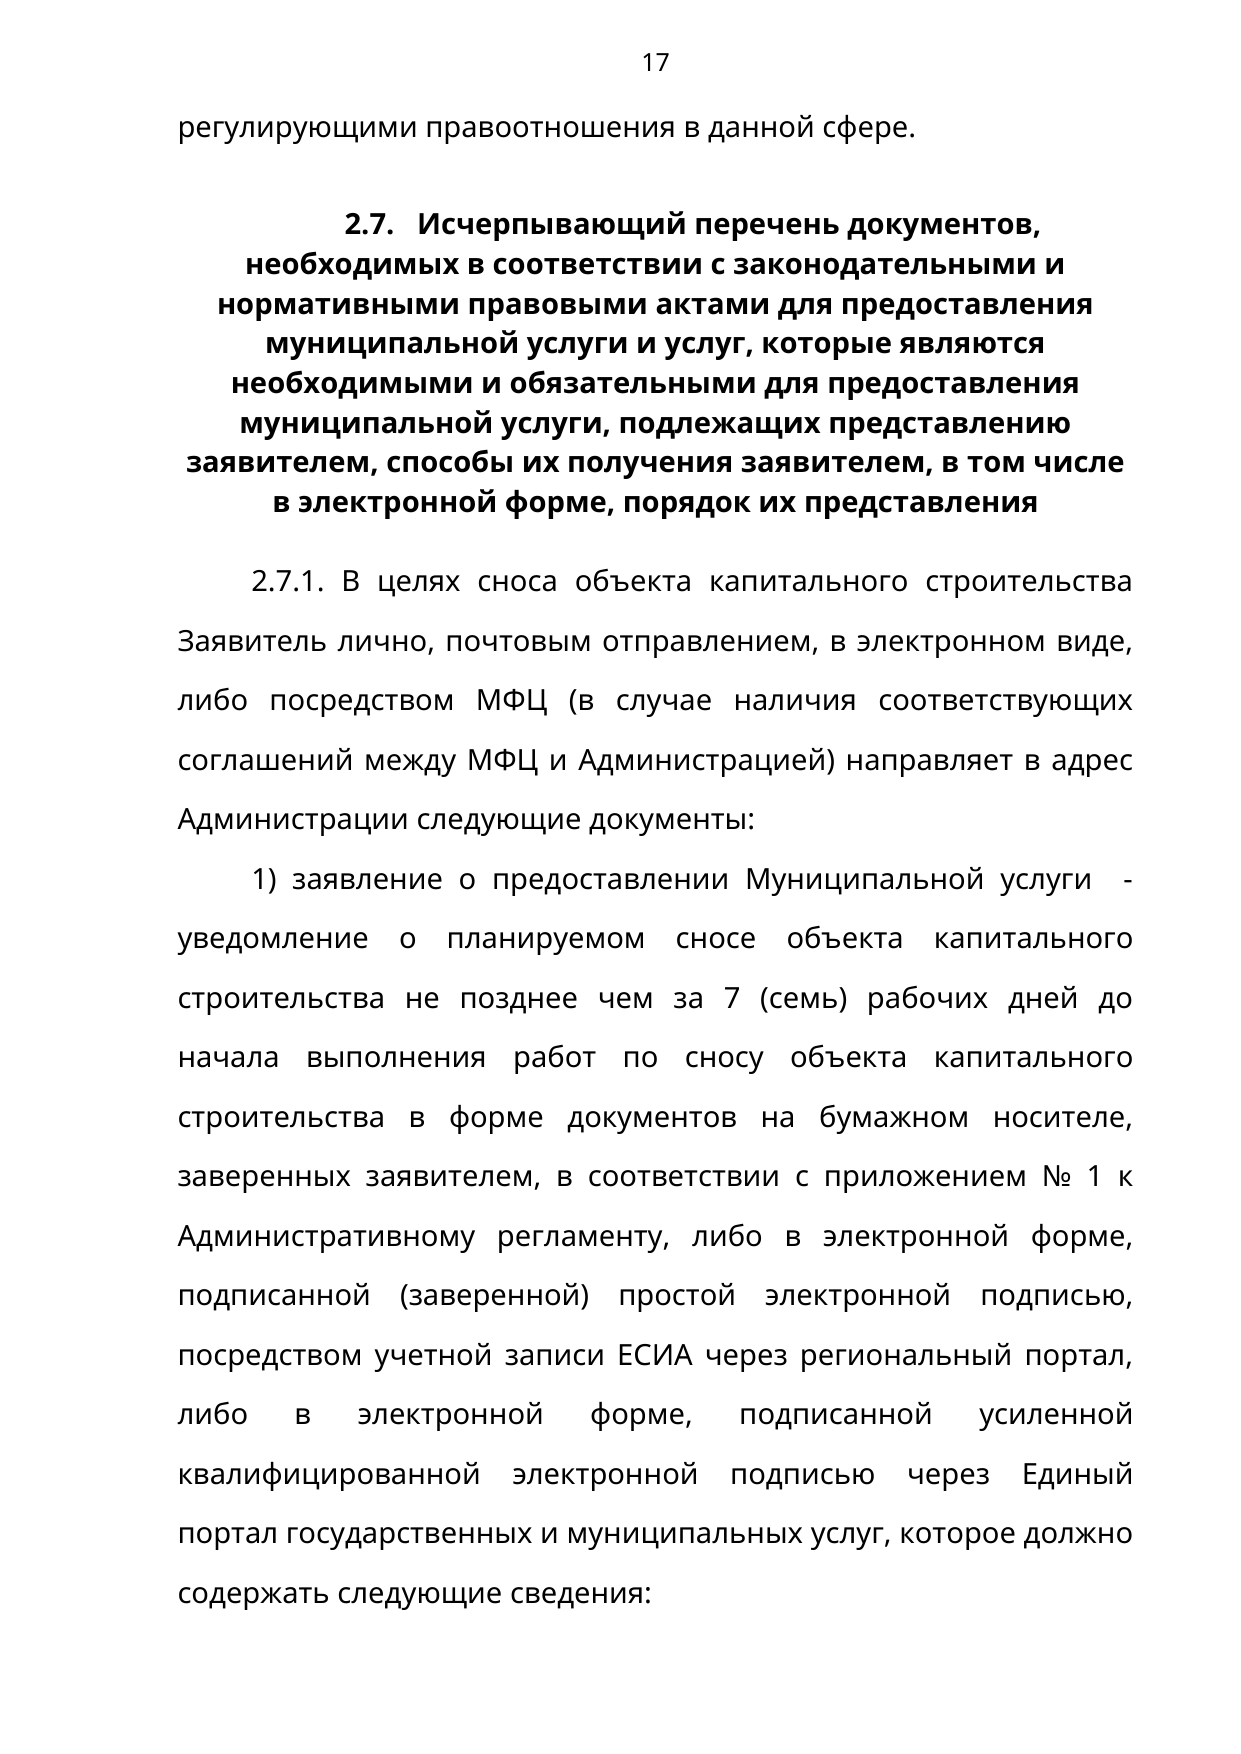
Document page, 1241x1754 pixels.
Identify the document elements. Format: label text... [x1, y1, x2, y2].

text 2.7.1. В целях сноса объекта капитального строительства Заявитель лично, почтовым отправлением, в электронном виде, либо посредством МФЦ (в случае наличия соответствующих соглашений между МФЦ и Администрацией) направляет в адрес Администрации следующие документы: [177, 561, 1134, 838]
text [177, 106, 1134, 146]
text 1) заявление о предоставлении Муниципальной услуги - уведомление о планируемом сносе объекта капитального строительства не позднее чем за 7 (семь) рабочих дней до начала выполнения работ по сносу объекта капитального строительства в форме документов на бумажном носителе, заверенных заявителем, в соответствии с приложением № 1 к Административному регламенту, либо в электронной форме, подписанной (заверенной) простой электронной подписью, посредством учетной записи ЕСИА через региональный портал, либо в электронной форме, подписанной усиленной квалифицированной электронной подписью через Единый портал государственных и муниципальных услуг, которое должно содержать следующие сведения: [177, 858, 1134, 1612]
list Исчерпывающий перечень документов, необходимых в соответствии с законодательными и нормативными правовыми актами для предоставления муниципальной услуги и услуг, которые являются необходимыми и обязательными для предоставления муниципальной услуги, подлежащих представлению заявителем, способы их получения заявителем, в том числе в электронной форме, порядок их представления [177, 203, 1134, 521]
